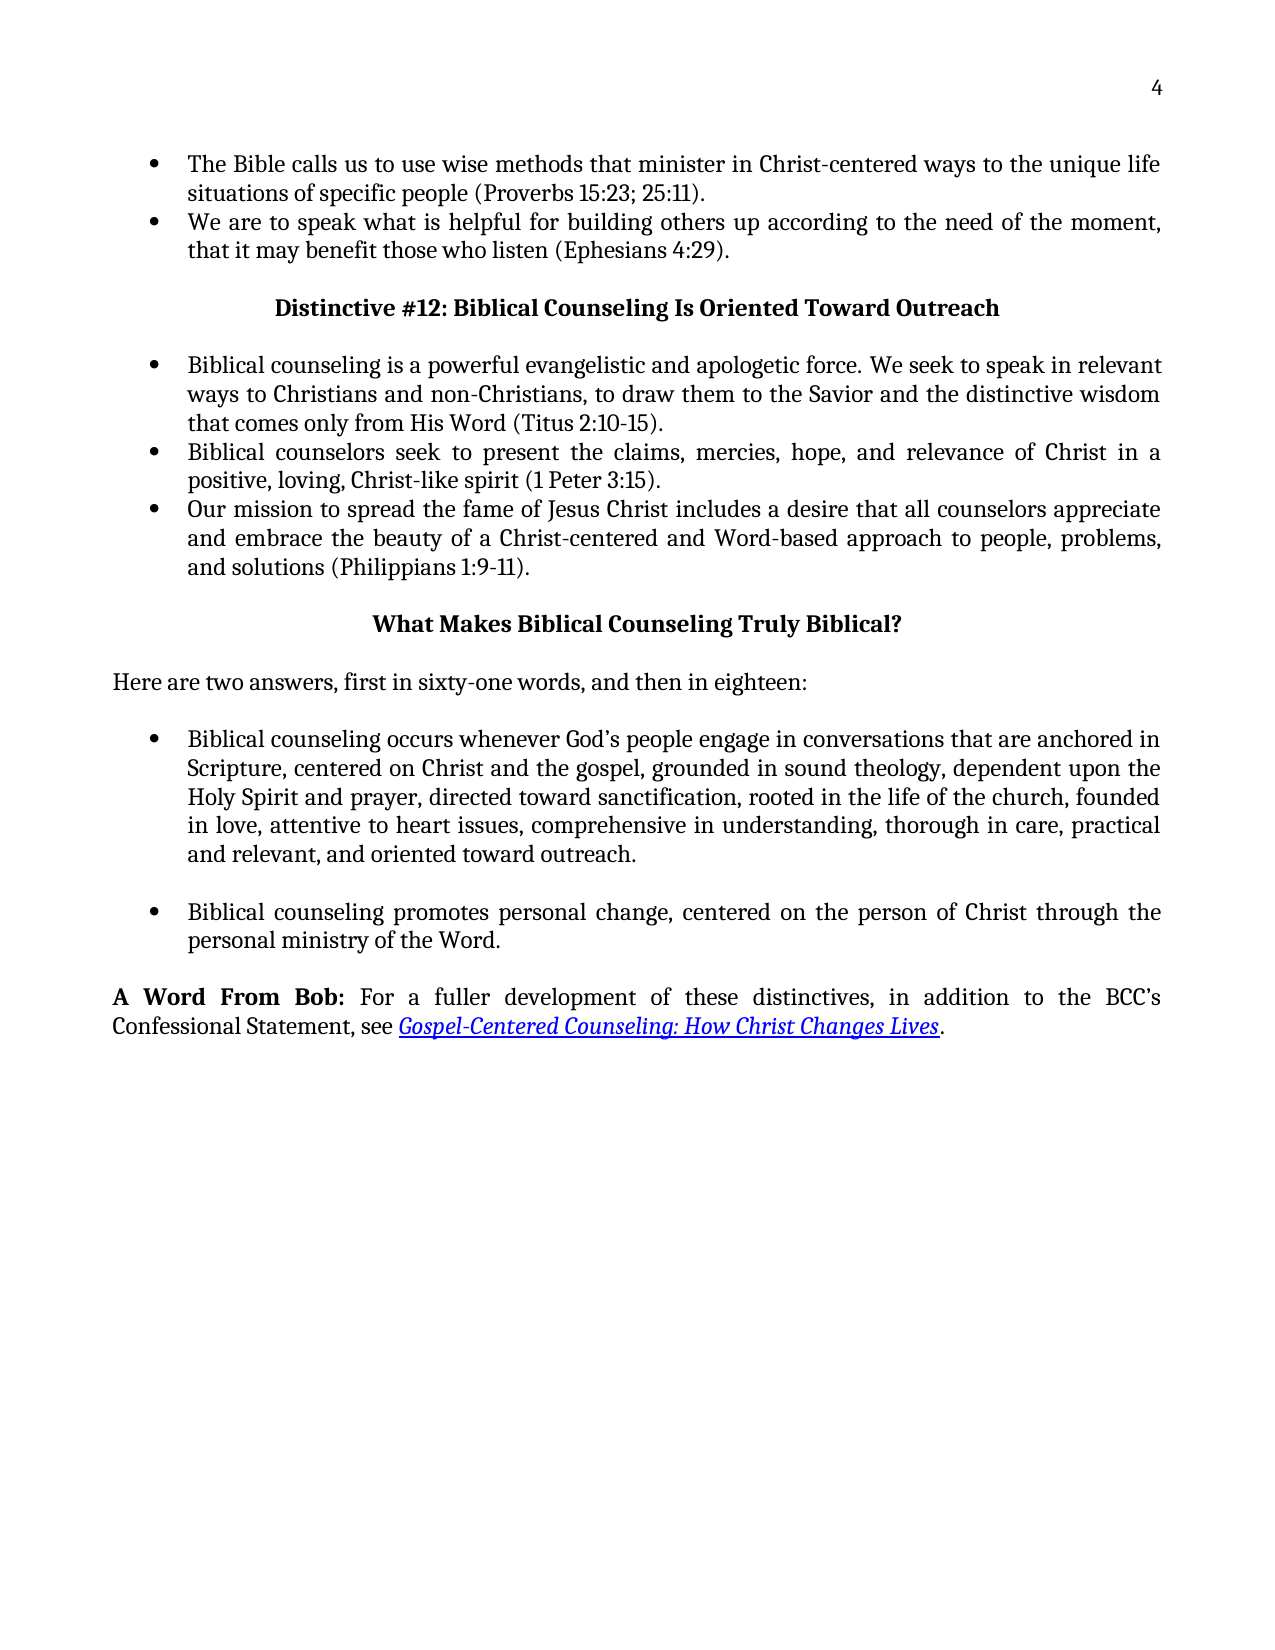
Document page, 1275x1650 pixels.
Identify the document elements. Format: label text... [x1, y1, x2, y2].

list We are to speak what is helpful for building others up according to the need of the moment, that it may benefit those who listen (Ephesians 4:29). [150, 207, 1162, 265]
list Biblical counseling occurs whenever God’s people engage in conversations that are anchored in Scripture, centered on Christ and the gospel, grounded in sound theology, dependent upon the Holy Spirit and prayer, directed toward sanctification, rooted in the life of the church, founded in love, attentive to heart issues, comprehensive in understanding, thorough in care, practical and relevant, and oriented toward outreach. [150, 725, 1162, 869]
list Biblical counselors seek to present the claims, mercies, hope, and relevance of Christ in a positive, loving, Christ-like spirit (1 Peter 3:15). [150, 437, 1162, 495]
list The Bible calls us to use wise methods that minister in Christ-centered ways to the unique life situations of specific people (Proverbs 15:23; 25:11). [150, 150, 1162, 207]
list Biblical counseling is a powerful evangelistic and apologetic force. We seek to speak in relevant ways to Christians and non-Christians, to draw them to the Savior and the distinctive wisdom that comes only from His Word (Titus 2:10-15). [150, 351, 1162, 437]
text A Word From Bob: For a fuller development of these distinctives, in addition to the BCC’s Confessional Statement, see Gospel-Centered Counseling: How Christ Changes Lives. [112, 983, 1162, 1041]
list Our mission to spread the fame of Jesus Christ includes a desire that all counselors appreciate and embrace the beauty of a Christ-centered and Word-based approach to people, problems, and solutions (Philippians 1:9-11). [150, 495, 1162, 581]
list Biblical counseling promotes personal change, centered on the person of Christ through the personal ministry of the Word. [150, 897, 1162, 955]
text Here are two answers, first in sixty-one words, and then in eighteen: [112, 667, 1162, 696]
text What Makes Biblical Counseling Truly Biblical? [112, 610, 1162, 639]
text Distinctive #12: Biblical Counseling Is Oriented Toward Outreach [112, 294, 1162, 322]
